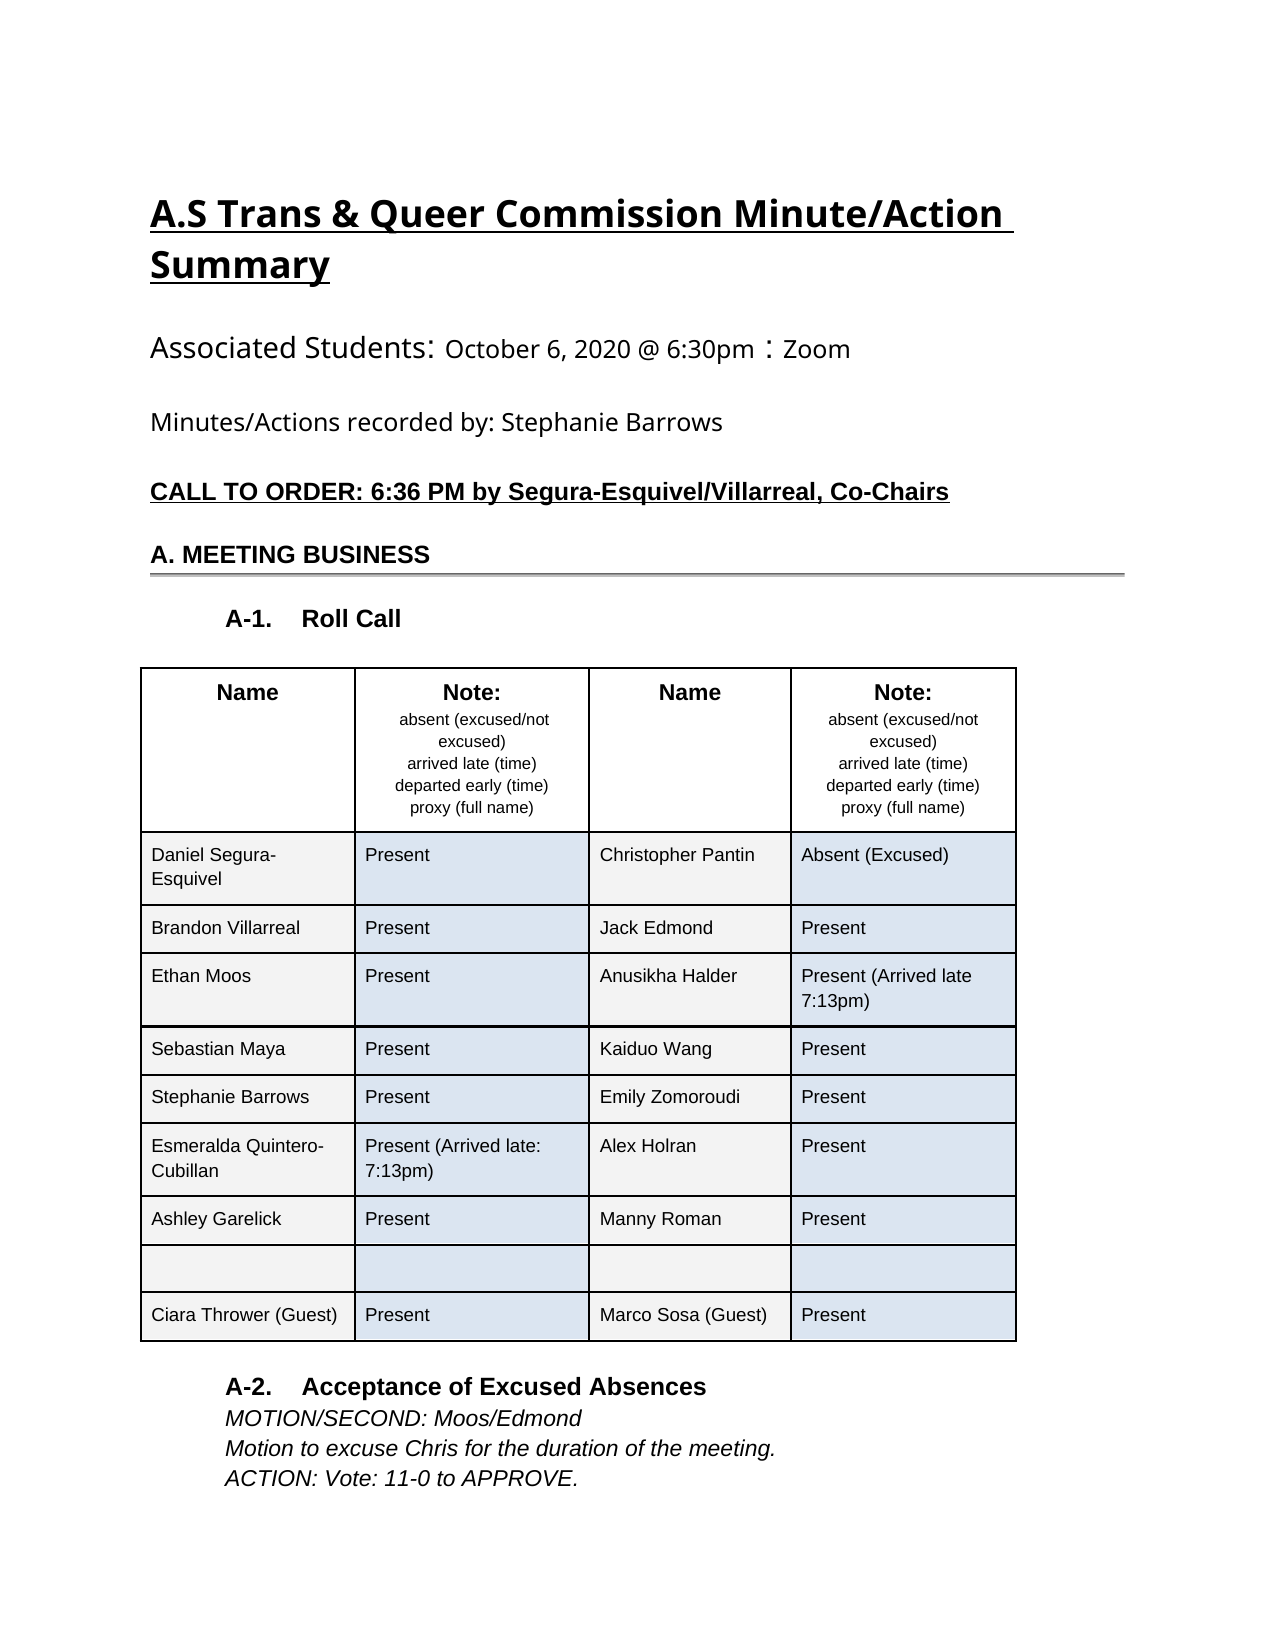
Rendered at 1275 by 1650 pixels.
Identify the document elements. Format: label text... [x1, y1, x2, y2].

table_cell Present [356, 1293, 588, 1339]
table_cell Ciara Thrower (Guest) [142, 1293, 354, 1339]
text CALL TO ORDER: 6:36 PM by Segura-Esquivel/Villarreal, Co-Chairs [150, 477, 1125, 506]
table_cell Emily Zomoroudi [590, 1076, 790, 1122]
table_cell [356, 1246, 588, 1291]
picture [150, 573, 1125, 577]
table_cell Sebastian Maya [142, 1028, 354, 1074]
table_cell [590, 1246, 790, 1291]
table_cell Present [792, 1197, 1015, 1243]
table_cell Alex Holran [590, 1124, 790, 1195]
table_cell Present [356, 1197, 588, 1243]
table_cell Present [356, 1028, 588, 1074]
text Motion to excuse Chris for the duration of the meeting. [150, 1435, 1125, 1461]
table_cell Stephanie Barrows [142, 1076, 354, 1122]
table_header Name [142, 669, 354, 831]
table_cell Present [792, 906, 1015, 952]
text ACTION: Vote: 11-0 to APPROVE. [150, 1465, 1125, 1492]
subtitle Associated Students: October 6, 2020 @ 6:30pm : Zoom [150, 327, 1125, 367]
table_header Name [590, 669, 790, 831]
table_cell Anusikha Halder [590, 954, 790, 1025]
table_cell Present [792, 1076, 1015, 1122]
table_cell Brandon Villarreal [142, 906, 354, 952]
table_cell [792, 1246, 1015, 1291]
table_cell Manny Roman [590, 1197, 790, 1243]
table_cell Jack Edmond [590, 906, 790, 952]
table_cell Absent (Excused) [792, 833, 1015, 904]
table_cell Present [792, 1124, 1015, 1195]
text A-2. Acceptance of Excused Absences [150, 1372, 1125, 1401]
table_header Note: absent (excused/not excused) arrived late (time) departed early (time) proxy (full name) [792, 669, 1015, 831]
table_cell [142, 1246, 354, 1291]
table_header Note: absent (excused/not excused) arrived late (time) departed early (time) proxy (full name) [356, 669, 588, 831]
table_cell Daniel Segura-Esquivel [142, 833, 354, 904]
subtitle A.S Trans & Queer Commission Minute/Action Summary [150, 187, 1125, 289]
table_cell Christopher Pantin [590, 833, 790, 904]
table_cell Present [792, 1293, 1015, 1339]
table_cell Present [356, 1076, 588, 1122]
table_cell Present [792, 1028, 1015, 1074]
table_cell Kaiduo Wang [590, 1028, 790, 1074]
table_cell Marco Sosa (Guest) [590, 1293, 790, 1339]
table_cell Present [356, 906, 588, 952]
text A-1. Roll Call [150, 603, 1125, 632]
table_cell Present [356, 954, 588, 1025]
table_cell Esmeralda Quintero-Cubillan [142, 1124, 354, 1195]
text MOTION/SECOND: Moos/Edmond [150, 1405, 1125, 1431]
text A. MEETING BUSINESS [150, 540, 1125, 569]
table_cell Ethan Moos [142, 954, 354, 1025]
table_cell Present [356, 833, 588, 904]
table_cell Ashley Garelick [142, 1197, 354, 1243]
table_cell Present (Arrived late: 7:13pm) [356, 1124, 588, 1195]
subtitle Minutes/Actions recorded by: Stephanie Barrows [150, 404, 1125, 438]
table_cell Present (Arrived late 7:13pm) [792, 954, 1015, 1025]
